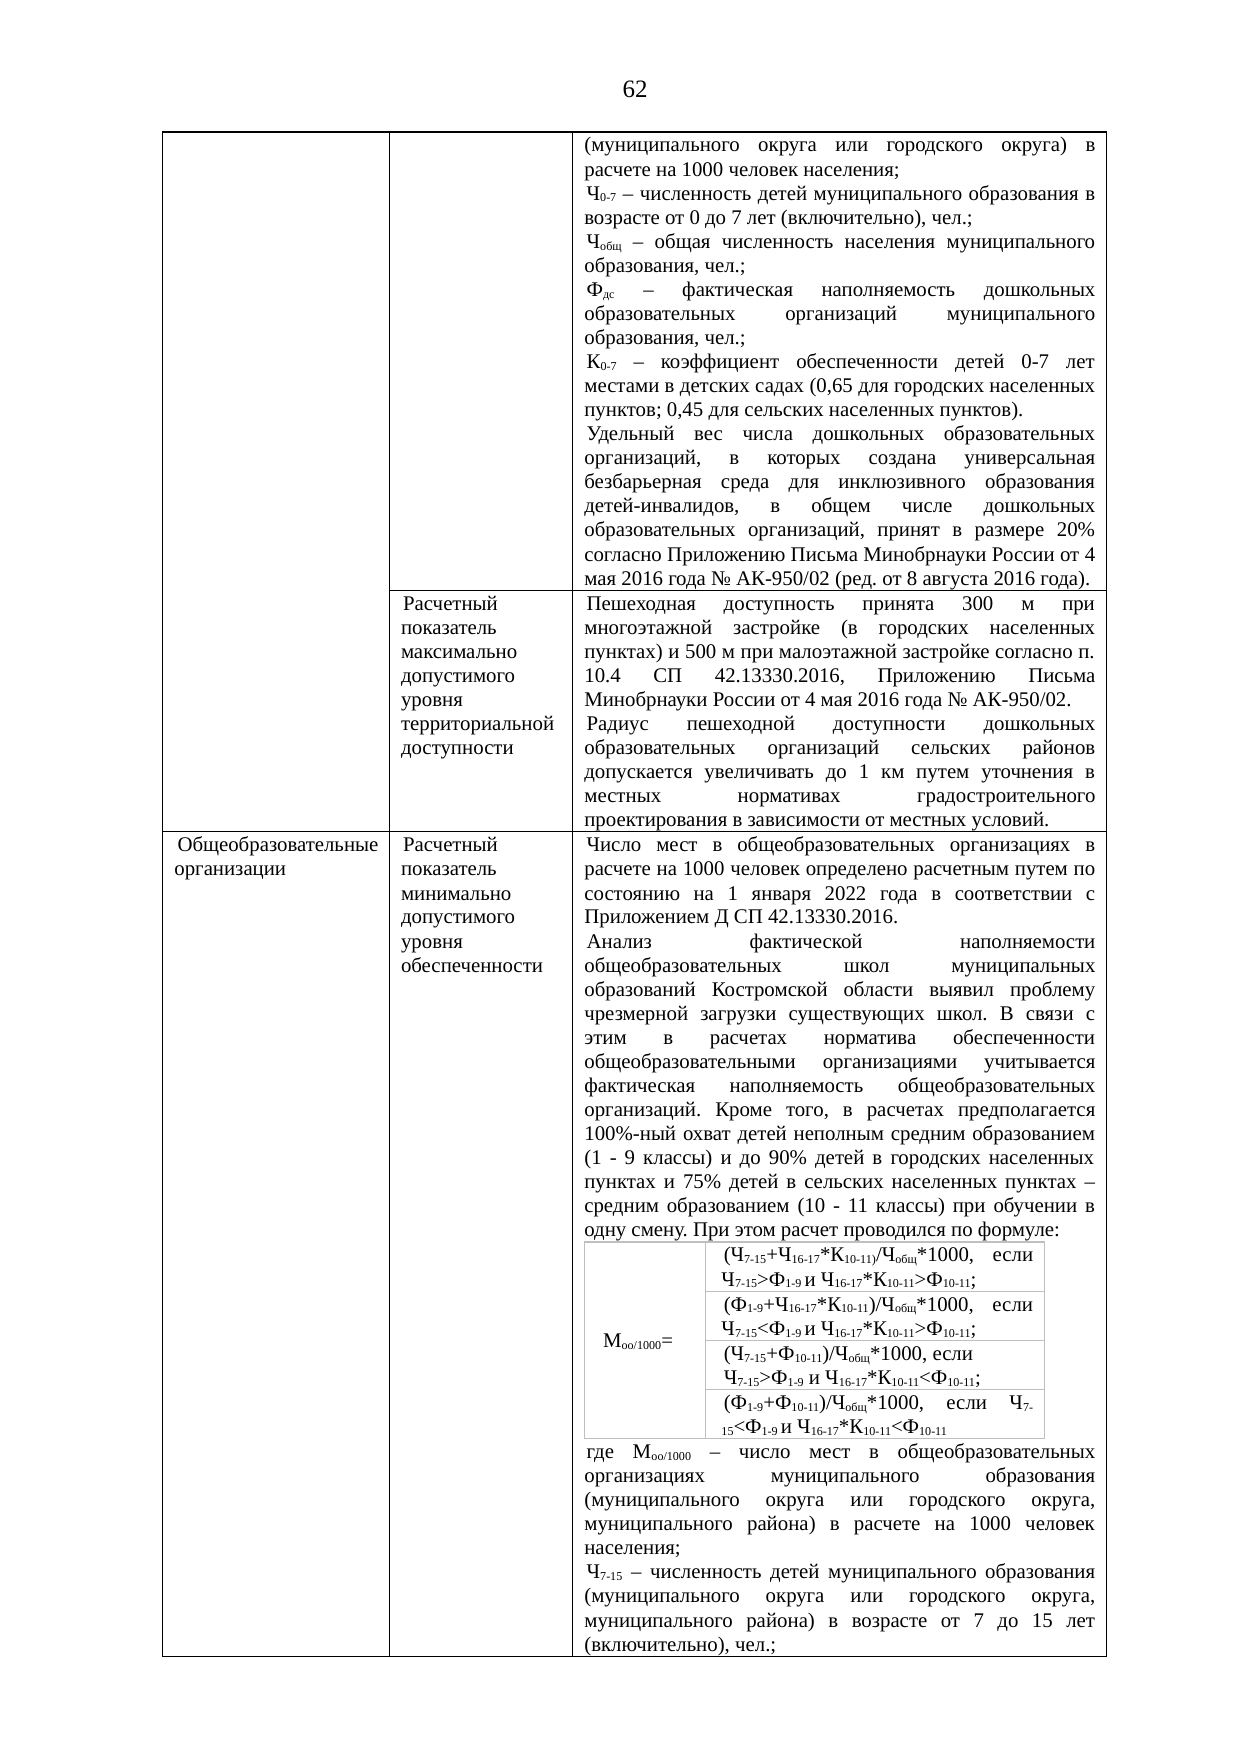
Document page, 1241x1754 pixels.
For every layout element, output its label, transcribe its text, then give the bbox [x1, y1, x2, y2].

table_cell Расчетный показатель максимально допустимого уровня территориальной доступности [390, 591, 572, 831]
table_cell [390, 133, 572, 589]
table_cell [390, 832, 572, 1656]
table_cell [573, 133, 1106, 589]
table_cell Пешеходная доступность принята 300 м при многоэтажной застройке (в городских населенных пунктах) и 500 м при малоэтажной застройке согласно п. 10.4 СП 42.13330.2016, Приложению Письма Минобрнауки России от 4 мая 2016 года № АК-950/02. Радиус пешеходной доступности дошкольных образовательных организаций сельских районов допускается увеличивать до 1 км путем уточнения в местных нормативах градостроительного проектирования в зависимости от местных условий. [573, 591, 1106, 831]
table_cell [163, 133, 389, 831]
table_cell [163, 832, 389, 1656]
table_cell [573, 832, 1106, 1656]
